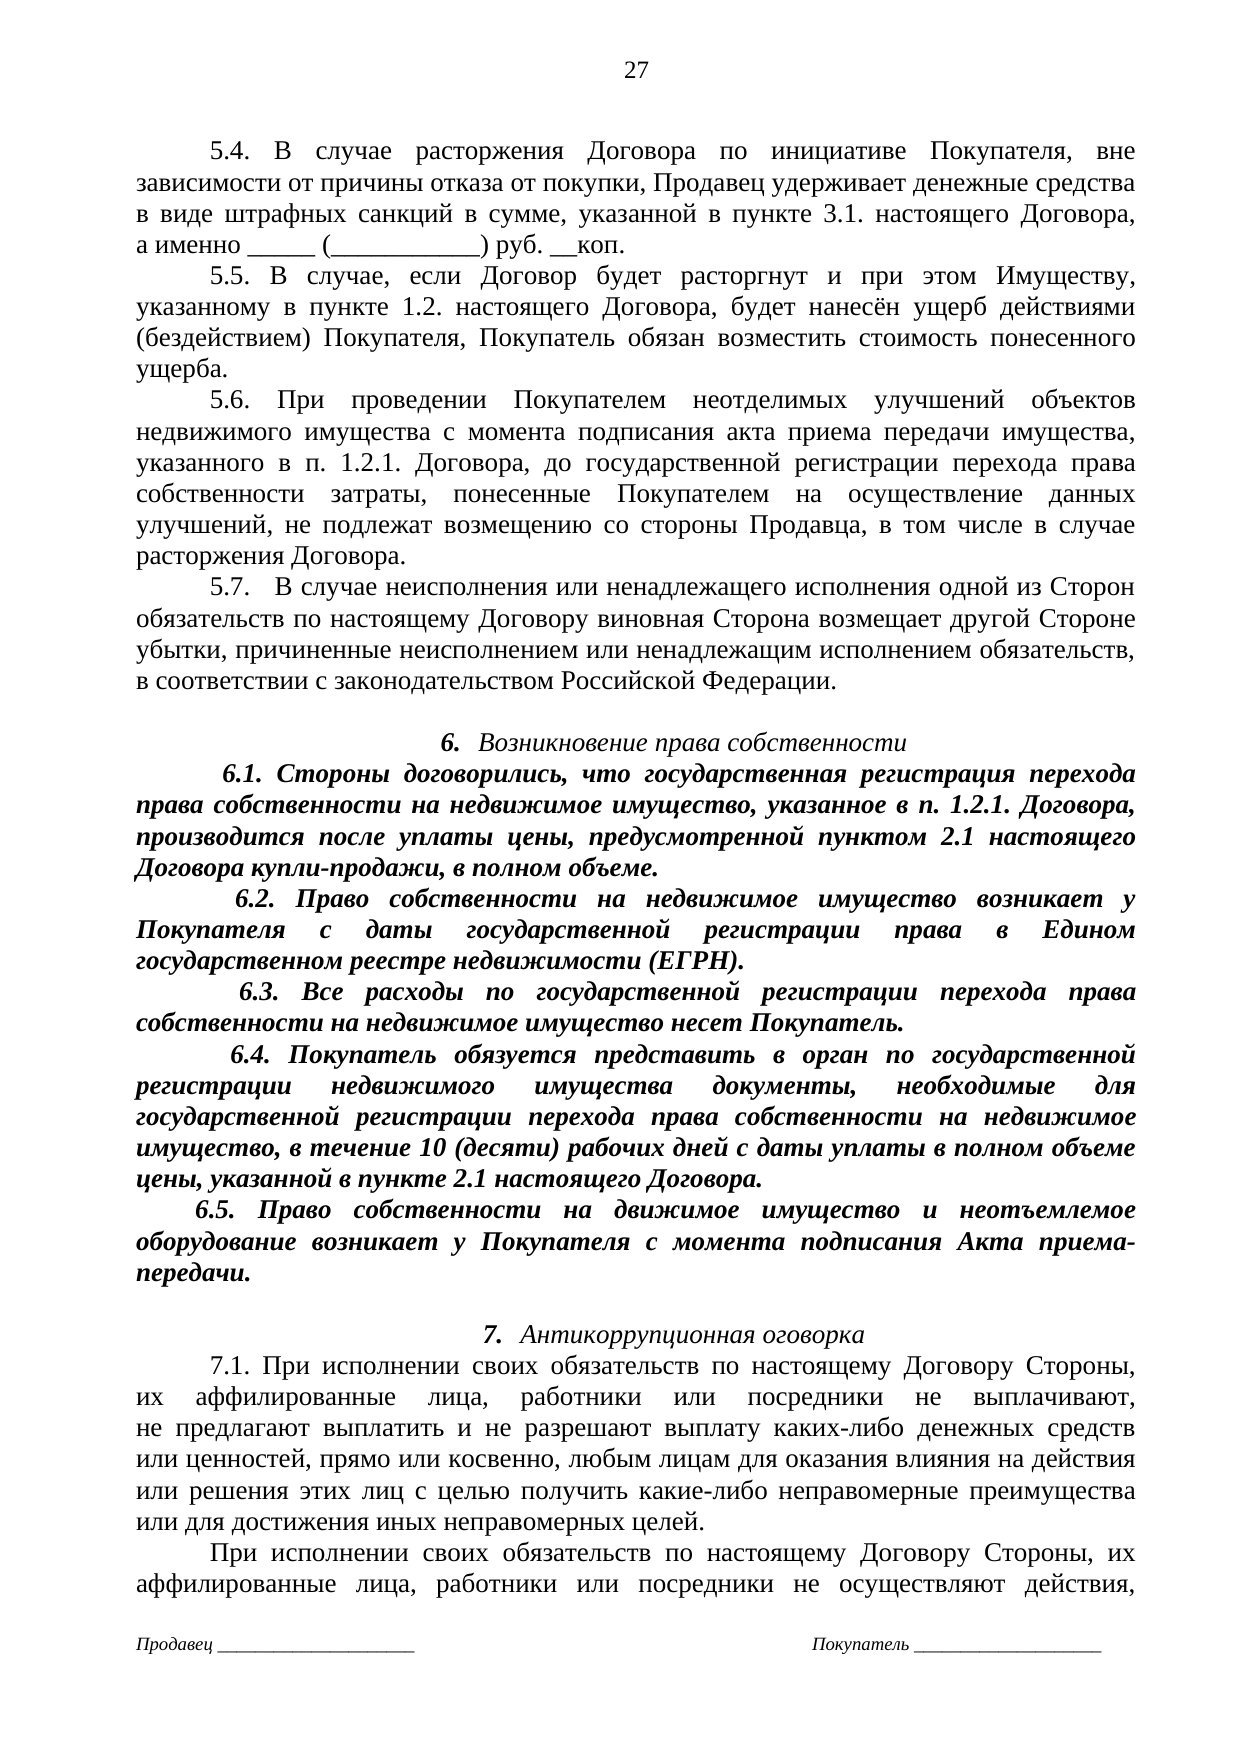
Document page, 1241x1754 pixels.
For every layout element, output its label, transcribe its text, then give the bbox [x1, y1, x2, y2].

text 7.1. При исполнении своих обязательств по настоящему Договору Стороны, их аффилированные лица, работники или посредники не выплачивают, не предлагают выплатить и не разрешают выплату каких-либо денежных средств или ценностей, прямо или косвенно, любым лицам для оказания влияния на действия или решения этих лиц с целью получить какие-либо неправомерные преимущества или для достижения иных неправомерных целей. [136, 1349, 1137, 1536]
text 5.7. В случае неисполнения или ненадлежащего исполнения одной из Сторон обязательств по настоящему Договору виновная Сторона возмещает другой Стороне убытки, причиненные неисполнением или ненадлежащим исполнением обязательств, в соответствии с законодательством Российской Федерации. [136, 571, 1137, 695]
text 5.6. При проведении Покупателем неотделимых улучшений объектов недвижимого имущества с момента подписания акта приема передачи имущества, указанного в п. 1.2.1. Договора, до государственной регистрации перехода права собственности затраты, понесенные Покупателем на осуществление данных улучшений, не подлежат возмещению со стороны Продавца, в том числе в случае расторжения Договора. [136, 384, 1137, 571]
text 6.1. Стороны договорились, что государственная регистрация перехода права собственности на недвижимое имущество, указанное в п. 1.2.1. Договора, производится после уплаты цены, предусмотренной пунктом 2.1 настоящего Договора купли-продажи, в полном объеме. [136, 757, 1137, 882]
text 5.4. В случае расторжения Договора по инициативе Покупателя, вне зависимости от причины отказа от покупки, Продавец удерживает денежные средства в виде штрафных санкций в сумме, указанной в пункте 3.1. настоящего Договора, а именно _____ (___________) руб. __коп. [136, 134, 1137, 259]
text 6.2. Право собственности на недвижимое имущество возникает у Покупателя с даты государственной регистрации права в Едином государственном реестре недвижимости (ЕГРН). [136, 882, 1137, 975]
text 5.5. В случае, если Договор будет расторгнут и при этом Имуществу, указанному в пункте 1.2. настоящего Договора, будет нанесён ущерб действиями (бездействием) Покупателя, Покупатель обязан возместить стоимость понесенного ущерба. [136, 259, 1137, 384]
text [136, 1536, 1137, 1598]
text 6.4. Покупатель обязуется представить в орган по государственной регистрации недвижимого имущества документы, необходимые для государственной регистрации перехода права собственности на недвижимое имущество, в течение 10 (десяти) рабочих дней с даты уплаты в полном объеме цены, указанной в пункте 2.1 настоящего Договора. [136, 1038, 1137, 1193]
text 6.3. Все расходы по государственной регистрации перехода права собственности на недвижимое имущество несет Покупатель. [136, 975, 1137, 1038]
list Возникновение права собственности [211, 726, 1137, 757]
list Антикоррупционная оговорка [211, 1318, 1137, 1349]
text 6.5. Право собственности на движимое имущество и неотъемлемое оборудование возникает у Покупателя с момента подписания Акта приема-передачи. [136, 1193, 1137, 1287]
